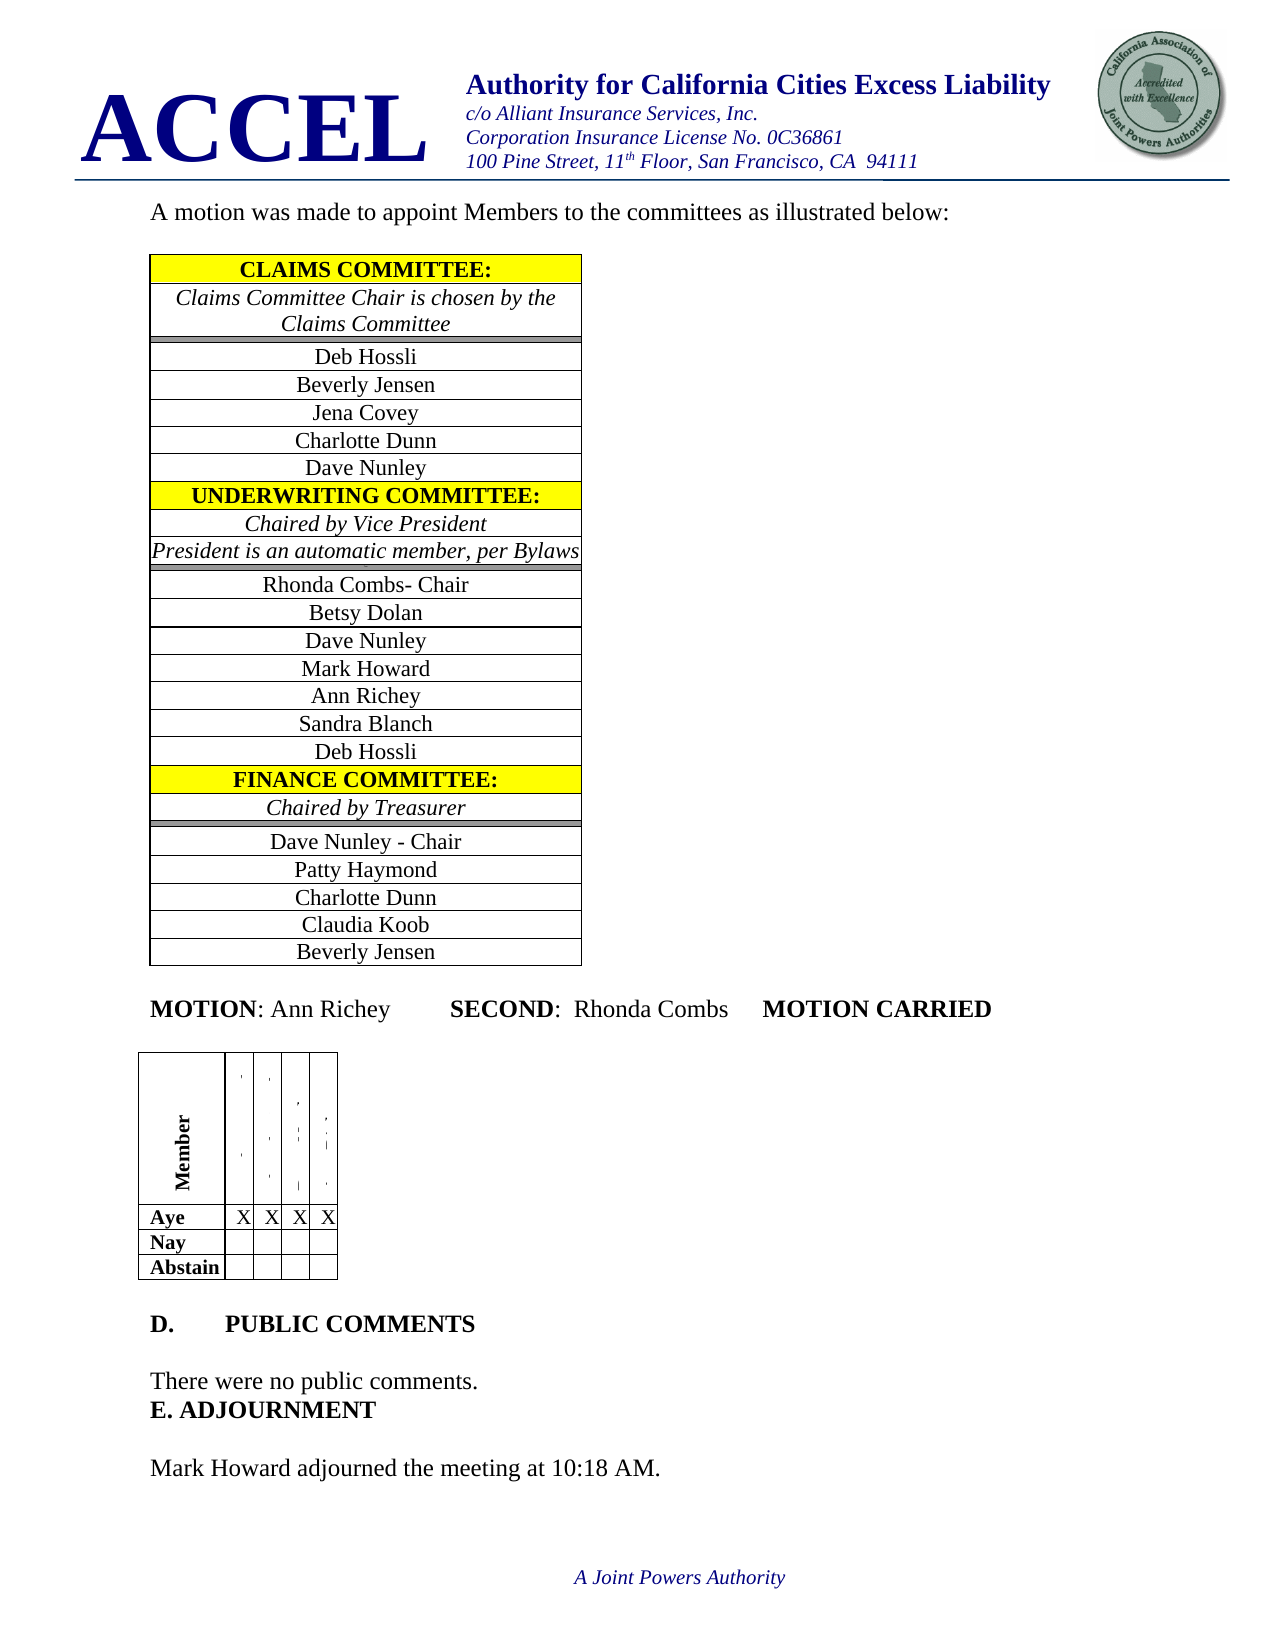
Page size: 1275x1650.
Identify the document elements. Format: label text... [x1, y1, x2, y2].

table_header Mark Howard [226, 1053, 253, 1204]
table_cell Nay [139, 1230, 224, 1254]
table_cell Dave Nunley - Chair [151, 827, 581, 855]
table_cell X [254, 1205, 281, 1229]
table_cell Ann Richey [151, 682, 581, 708]
table_cell [282, 1230, 309, 1254]
table_header Dave Nunley [282, 1053, 309, 1204]
table_cell [254, 1255, 281, 1279]
table_cell Beverly Jensen [151, 371, 581, 398]
table_cell Abstain [139, 1255, 224, 1279]
table_cell Jena Covey [151, 400, 581, 426]
table_cell Chaired by Treasurer [151, 794, 581, 820]
table_cell [226, 1230, 253, 1254]
table_cell [310, 1230, 337, 1254]
table_cell Claudia Koob [151, 911, 581, 937]
table_cell Dave Nunley [151, 454, 581, 481]
table_cell Charlotte Dunn [151, 884, 581, 910]
table_header Rhonda Combs [254, 1053, 281, 1204]
table_cell X [282, 1205, 309, 1229]
table_cell President is an automatic member, per Bylaws [151, 537, 581, 564]
table_cell Deb Hossli [151, 343, 581, 369]
table_cell [151, 337, 581, 342]
table_cell Rhonda Combs- Chair [151, 571, 581, 597]
table_cell Charlotte Dunn [151, 427, 581, 453]
table_cell [254, 1230, 281, 1254]
text E. ADJOURNMENT [150, 1395, 1125, 1424]
table_cell X [226, 1205, 253, 1229]
table_cell Aye [139, 1205, 224, 1229]
table_cell [226, 1255, 253, 1279]
text Mark Howard adjourned the meeting at 10:18 AM. [150, 1453, 1125, 1481]
table_cell Dave Nunley [151, 628, 581, 654]
table_cell [151, 821, 581, 826]
table_cell Beverly Jensen [151, 939, 581, 965]
table_cell Sandra Blanch [151, 710, 581, 736]
picture [1095, 29, 1227, 162]
text D. PUBLIC COMMENTS [150, 1309, 1125, 1338]
table_cell Mark Howard [151, 655, 581, 681]
text There were no public comments. [150, 1366, 1125, 1395]
table_header Member [139, 1053, 224, 1204]
table_cell Deb Hossli [151, 737, 581, 765]
table_cell X [310, 1205, 337, 1229]
table_cell [310, 1255, 337, 1279]
table_cell UNDERWRITING COMMITTEE: [151, 482, 581, 509]
table_header Ann Richey [310, 1053, 337, 1204]
text A motion was made to appoint Members to the committees as illustrated below: [150, 197, 1125, 226]
table_header CLAIMS COMMITTEE: [151, 255, 581, 282]
table_cell Betsy Dolan [151, 599, 581, 626]
table_cell Chaired by Vice President [151, 510, 581, 536]
text MOTION: Ann Richey SECOND: Rhonda Combs MOTION CARRIED [150, 994, 1125, 1023]
table_cell Claims Committee Chair is chosen by the Claims Committee [151, 284, 581, 336]
table_cell [282, 1255, 309, 1279]
table_cell Patty Haymond [151, 856, 581, 883]
table_cell FINANCE COMMITTEE: [151, 766, 581, 793]
